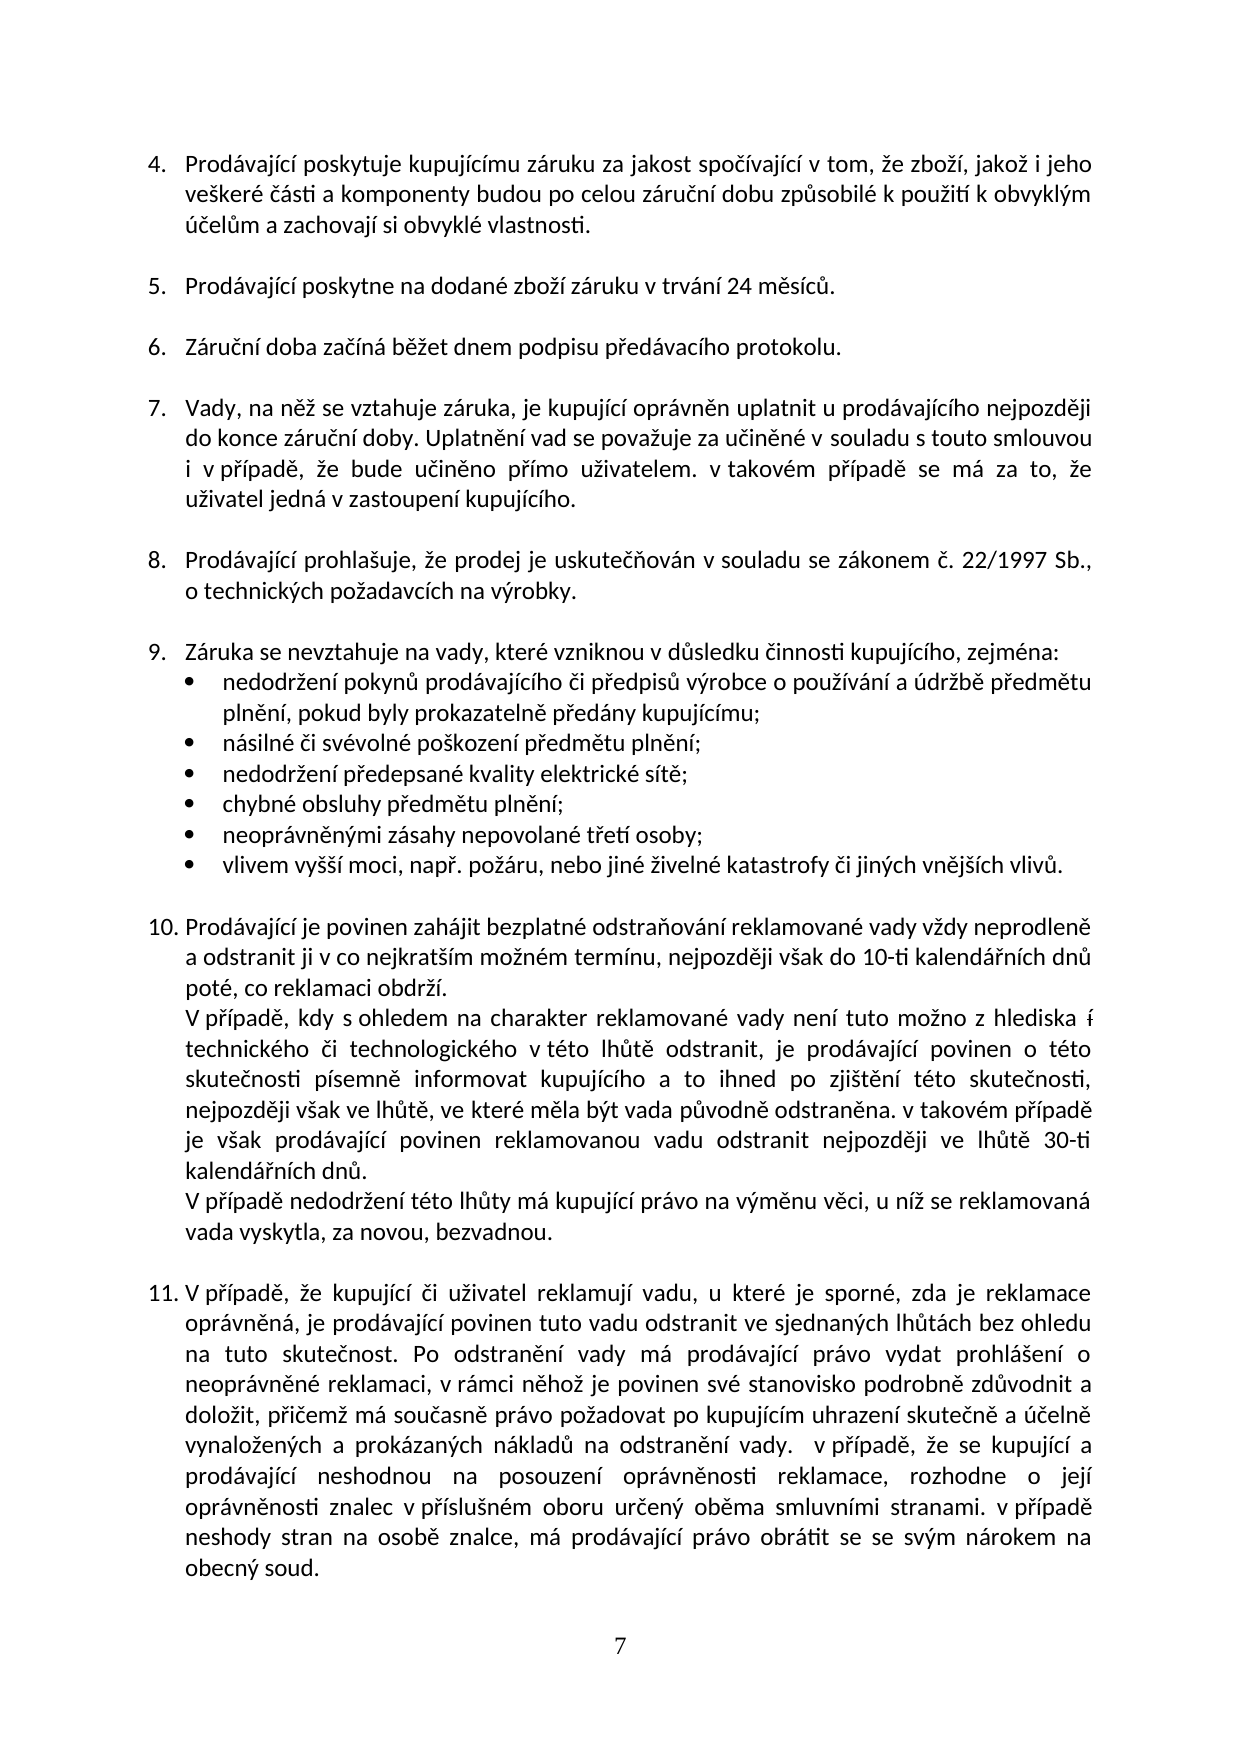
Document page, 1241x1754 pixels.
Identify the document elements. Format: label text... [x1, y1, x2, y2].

list vlivem vyšší moci, např. požáru, nebo jiné živelné katastrofy či jiných vnějších vlivů. [185, 850, 1092, 880]
text V případě, kdy s ohledem na charakter reklamované vady není tuto možno z hlediska í technického či technologického v této lhůtě odstranit, je prodávající povinen o této skutečnosti písemně informovat kupujícího a to ihned po zjištění této skutečnosti, nejpozději však ve lhůtě, ve které měla být vada původně odstraněna. v takovém případě je však prodávající povinen reklamovanou vadu odstranit nejpozději ve lhůtě 30-ti kalendářních dnů. [185, 1002, 1092, 1185]
list Záruční doba začíná běžet dnem podpisu předávacího protokolu. [148, 331, 1092, 361]
list neoprávněnými zásahy nepovolané třetí osoby; [185, 819, 1092, 850]
list Prodávající je povinen zahájit bezplatné odstraňování reklamované vady vždy neprodleně a odstranit ji v co nejkratším možném termínu, nejpozději však do 10-ti kalendářních dnů poté, co reklamaci obdrží. [148, 911, 1092, 1002]
list nedodržení předepsané kvality elektrické sítě; [185, 758, 1092, 789]
list chybné obsluhy předmětu plnění; [185, 789, 1092, 819]
list násilné či svévolné poškození předmětu plnění; [185, 728, 1092, 758]
list Prodávající poskytne na dodané zboží záruku v trvání 24 měsíců. [148, 270, 1092, 300]
list Záruka se nevztahuje na vady, které vzniknou v důsledku činnosti kupujícího, zejména: [148, 636, 1092, 667]
list Prodávající prohlašuje, že prodej je uskutečňován v souladu se zákonem č. 22/1997 Sb., o technických požadavcích na výrobky. [148, 544, 1092, 606]
text V případě nedodržení této lhůty má kupující právo na výměnu věci, u níž se reklamovaná vada vyskytla, za novou, bezvadnou. [185, 1185, 1092, 1246]
list nedodržení pokynů prodávajícího či předpisů výrobce o používání a údržbě předmětu plnění, pokud byly prokazatelně předány kupujícímu; [185, 667, 1092, 728]
list Prodávající poskytuje kupujícímu záruku za jakost spočívající v tom, že zboží, jakož i jeho veškeré části a komponenty budou po celou záruční dobu způsobilé k použití k obvyklým účelům a zachovají si obvyklé vlastnosti. [148, 148, 1092, 239]
list Vady, na něž se vztahuje záruka, je kupující oprávněn uplatnit u prodávajícího nejpozději do konce záruční doby. Uplatnění vad se považuje za učiněné v souladu s touto smlouvou i v případě, že bude učiněno přímo uživatelem. v takovém případě se má za to, že uživatel jedná v zastoupení kupujícího. [148, 392, 1092, 514]
list V případě, že kupující či uživatel reklamují vadu, u které je sporné, zda je reklamace oprávněná, je prodávající povinen tuto vadu odstranit ve sjednaných lhůtách bez ohledu na tuto skutečnost. Po odstranění vady má prodávající právo vydat prohlášení o neoprávněné reklamaci, v rámci něhož je povinen své stanovisko podrobně zdůvodnit a doložit, přičemž má současně právo požadovat po kupujícím uhrazení skutečně a účelně vynaložených a prokázaných nákladů na odstranění vady. v případě, že se kupující a prodávající neshodnou na posouzení oprávněnosti reklamace, rozhodne o její oprávněnosti znalec v příslušném oboru určený oběma smluvními stranami. v případě neshody stran na osobě znalce, má prodávající právo obrátit se se svým nárokem na obecný soud. [148, 1277, 1092, 1582]
